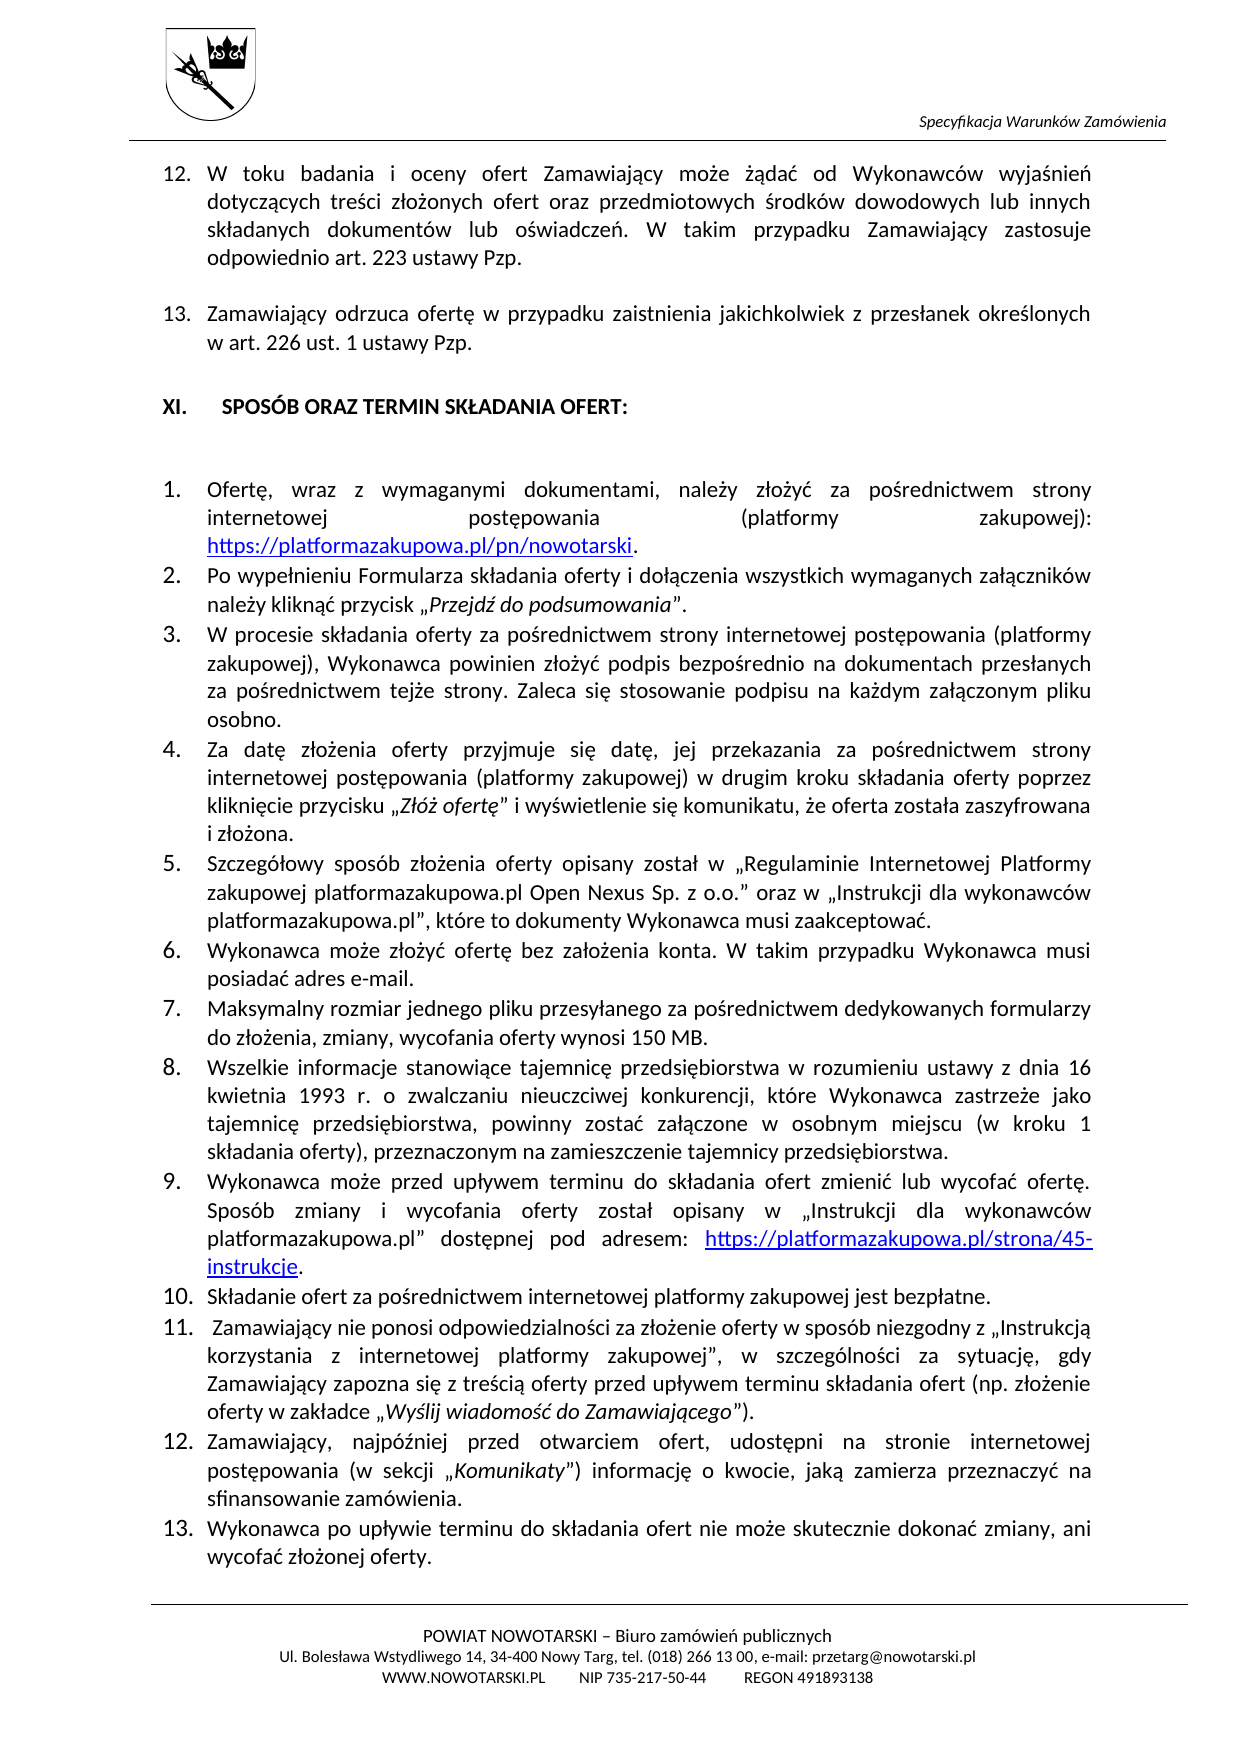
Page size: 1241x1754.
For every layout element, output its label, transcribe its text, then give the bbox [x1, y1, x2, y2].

list Po wypełnieniu Formularza składania oferty i dołączenia wszystkich wymaganych załączników należy kliknąć przycisk „Przejdź do podsumowania”. [162, 559, 1093, 618]
list Składanie ofert za pośrednictwem internetowej platformy zakupowej jest bezpłatne. [162, 1280, 1093, 1311]
list Szczegółowy sposób złożenia oferty opisany został w „Regulaminie Internetowej Platformy zakupowej platformazakupowa.pl Open Nexus Sp. z o.o.” oraz w „Instrukcji dla wykonawców platformazakupowa.pl”, które to dokumenty Wykonawca musi zaakceptować. [162, 847, 1093, 934]
list Wykonawca może złożyć ofertę bez założenia konta. W takim przypadku Wykonawca musi posiadać adres e-mail. [162, 934, 1093, 992]
list Wykonawca może przed upływem terminu do składania ofert zmienić lub wycofać ofertę. Sposób zmiany i wycofania oferty został opisany w „Instrukcji dla wykonawców platformazakupowa.pl” dostępnej pod adresem: https://platformazakupowa.pl/strona/45-instrukcje. [162, 1166, 1093, 1280]
picture [165, 28, 256, 121]
list Zamawiający, najpóźniej przed otwarciem ofert, udostępni na stronie internetowej postępowania (w sekcji „Komunikaty”) informację o kwocie, jaką zamierza przeznaczyć na sfinansowanie zamówienia. [162, 1425, 1093, 1512]
list SPOSÓB ORAZ TERMIN SKŁADANIA OFERT: [162, 392, 1093, 420]
list Zamawiający nie ponosi odpowiedzialności za złożenie oferty w sposób niezgodny z „Instrukcją korzystania z internetowej platformy zakupowej”, w szczególności za sytuację, gdy Zamawiający zapozna się z treścią oferty przed upływem terminu składania ofert (np. złożenie oferty w zakładce „Wyślij wiadomość do Zamawiającego”). [162, 1311, 1093, 1425]
list Zamawiający odrzuca ofertę w przypadku zaistnienia jakichkolwiek z przesłanek określonych w art. 226 ust. 1 ustawy Pzp. [162, 299, 1093, 356]
list W procesie składania oferty za pośrednictwem strony internetowej postępowania (platformy zakupowej), Wykonawca powinien złożyć podpis bezpośrednio na dokumentach przesłanych za pośrednictwem tejże strony. Zaleca się stosowanie podpisu na każdym załączonym pliku osobno. [162, 618, 1093, 733]
list Za datę złożenia oferty przyjmuje się datę, jej przekazania za pośrednictwem strony internetowej postępowania (platformy zakupowej) w drugim kroku składania oferty poprzez kliknięcie przycisku „Złóż ofertę” i wyświetlenie się komunikatu, że oferta została zaszyfrowana i złożona. [162, 733, 1093, 847]
list Maksymalny rozmiar jednego pliku przesyłanego za pośrednictwem dedykowanych formularzy do złożenia, zmiany, wycofania oferty wynosi 150 MB. [162, 992, 1093, 1051]
list Wszelkie informacje stanowiące tajemnicę przedsiębiorstwa w rozumieniu ustawy z dnia 16 kwietnia 1993 r. o zwalczaniu nieuczciwej konkurencji, które Wykonawca zastrzeże jako tajemnicę przedsiębiorstwa, powinny zostać załączone w osobnym miejscu (w kroku 1 składania oferty), przeznaczonym na zamieszczenie tajemnicy przedsiębiorstwa. [162, 1051, 1093, 1166]
list Ofertę, wraz z wymaganymi dokumentami, należy złożyć za pośrednictwem strony internetowej postępowania (platformy zakupowej): https://platformazakupowa.pl/pn/nowotarski. [162, 473, 1093, 559]
list W toku badania i oceny ofert Zamawiający może żądać od Wykonawców wyjaśnień dotyczących treści złożonych ofert oraz przedmiotowych środków dowodowych lub innych składanych dokumentów lub oświadczeń. W takim przypadku Zamawiający zastosuje odpowiednio art. 223 ustawy Pzp. [162, 159, 1093, 272]
list Wykonawca po upływie terminu do składania ofert nie może skutecznie dokonać zmiany, ani wycofać złożonej oferty. [162, 1512, 1093, 1570]
